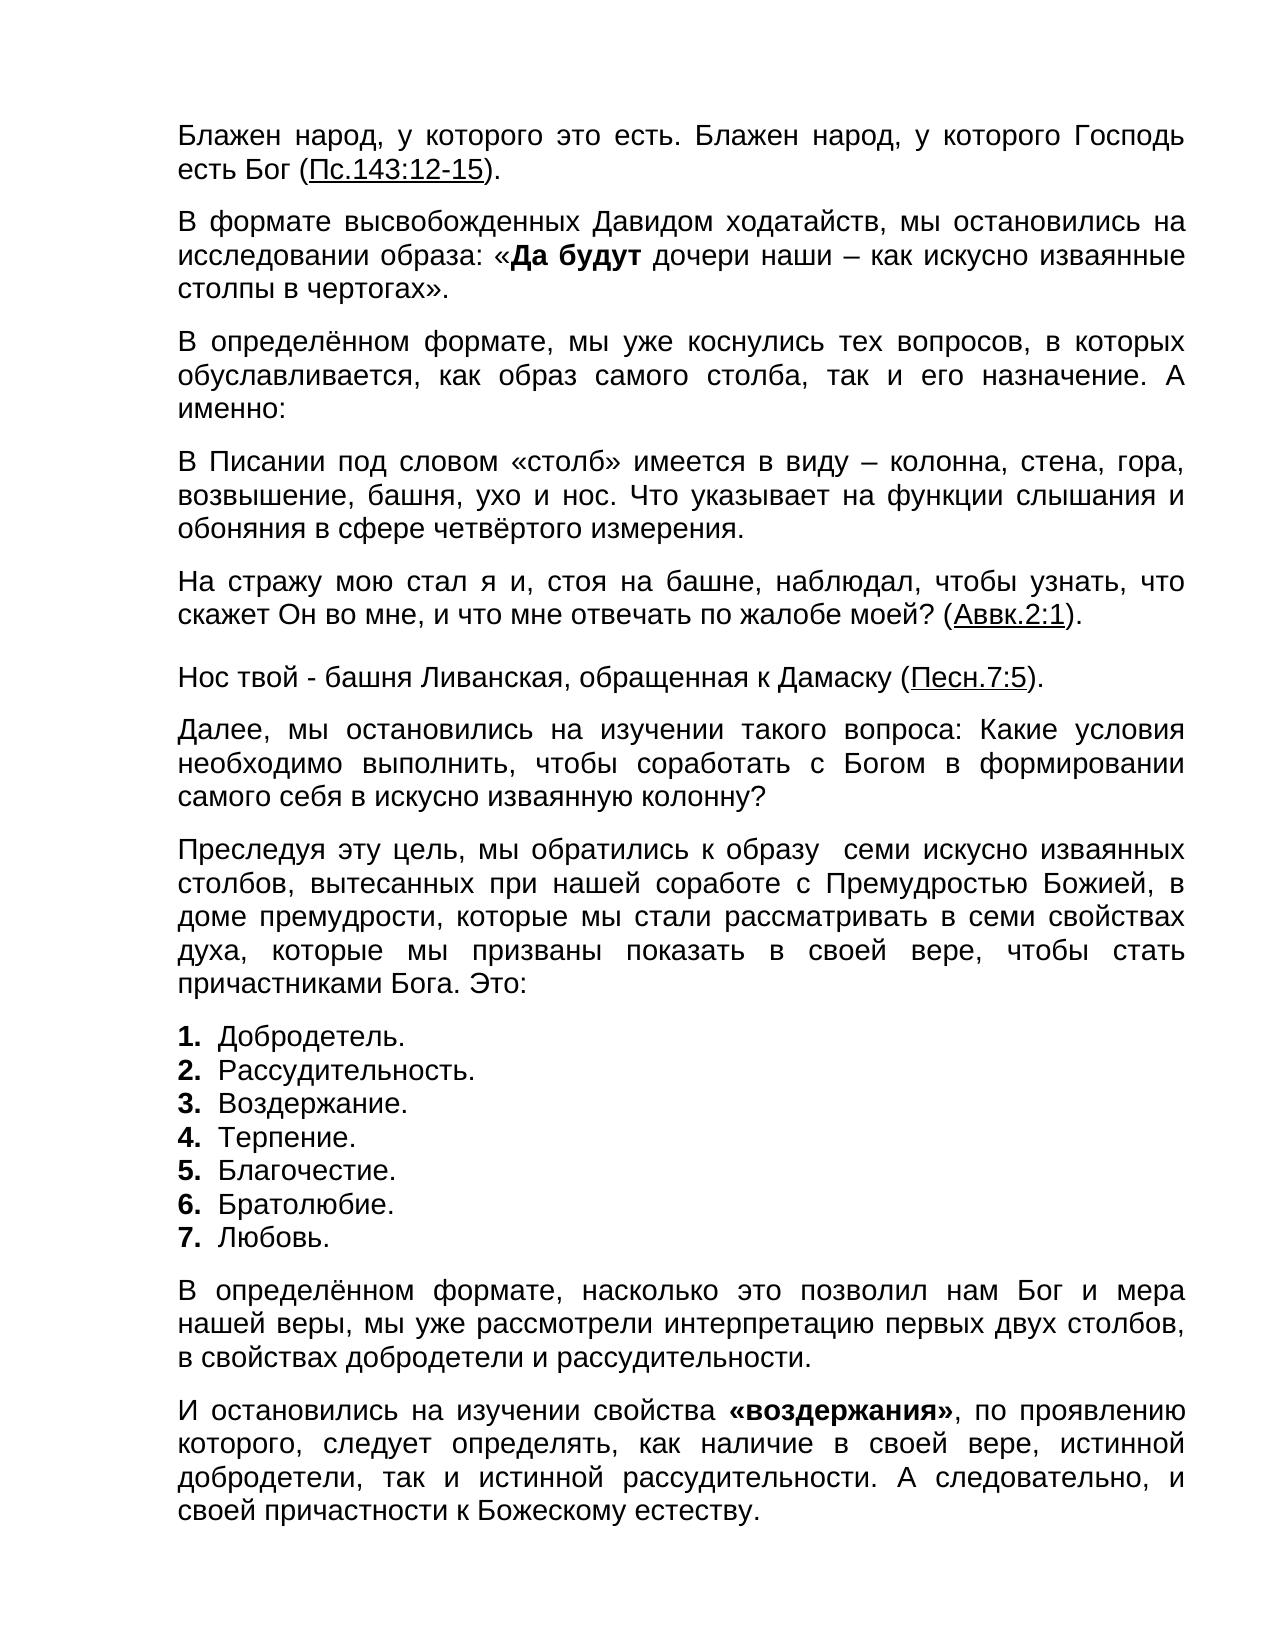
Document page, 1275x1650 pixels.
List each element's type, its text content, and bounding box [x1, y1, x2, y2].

text 4. Терпение. [177, 1119, 1186, 1153]
text 2. Рассудительность. [177, 1052, 1186, 1086]
text 7. Любовь. [177, 1220, 1186, 1254]
text Блажен народ, у которого это есть. Блажен народ, у которого Господь есть Бог (Пс.143:12-15). [177, 118, 1186, 185]
text Преследуя эту цель, мы обратились к образу семи искусно изваянных столбов, вытесанных при нашей соработе с Премудростью Божией, в доме премудрости, которые мы стали рассматривать в семи свойствах духа, которые мы призваны показать в своей вере, чтобы стать причастниками Бога. Это: [177, 832, 1186, 1000]
text 1. Добродетель. [177, 1019, 1186, 1052]
text 6. Братолюбие. [177, 1187, 1186, 1220]
text На стражу мою стал я и, стоя на башне, наблюдал, чтобы узнать, что скажет Он во мне, и что мне отвечать по жалобе моей? (Аввк.2:1). [177, 564, 1186, 631]
text Далее, мы остановились на изучении такого вопроса: Какие условия необходимо выполнить, чтобы соработать с Богом в формировании самого себя в искусно изваянную колонну? [177, 712, 1186, 813]
text Нос твой - башня Ливанская, обращенная к Дамаску (Песн.7:5). [177, 659, 1186, 693]
text В формате высвобожденных Давидом ходатайств, мы остановились на исследовании образа: «Да будут дочери наши – как искусно изваянные столпы в чертогах». [177, 204, 1186, 305]
text В определённом формате, насколько это позволил нам Бог и мера нашей веры, мы уже рассмотрели интерпретацию первых двух столбов, в свойствах добродетели и рассудительности. [177, 1273, 1186, 1373]
text 5. Благочестие. [177, 1153, 1186, 1187]
text 3. Воздержание. [177, 1086, 1186, 1119]
text В определённом формате, мы уже коснулись тех вопросов, в которых обуславливается, как образ самого столба, так и его назначение. А именно: [177, 324, 1186, 425]
text И остановились на изучении свойства «воздержания», по проявлению которого, следует определять, как наличие в своей вере, истинной добродетели, так и истинной рассудительности. А следовательно, и своей причастности к Божескому естеству. [177, 1393, 1186, 1527]
text В Писании под словом «столб» имеется в виду – колонна, стена, гора, возвышение, башня, ухо и нос. Что указывает на функции слышания и обоняния в сфере четвёртого измерения. [177, 444, 1186, 544]
